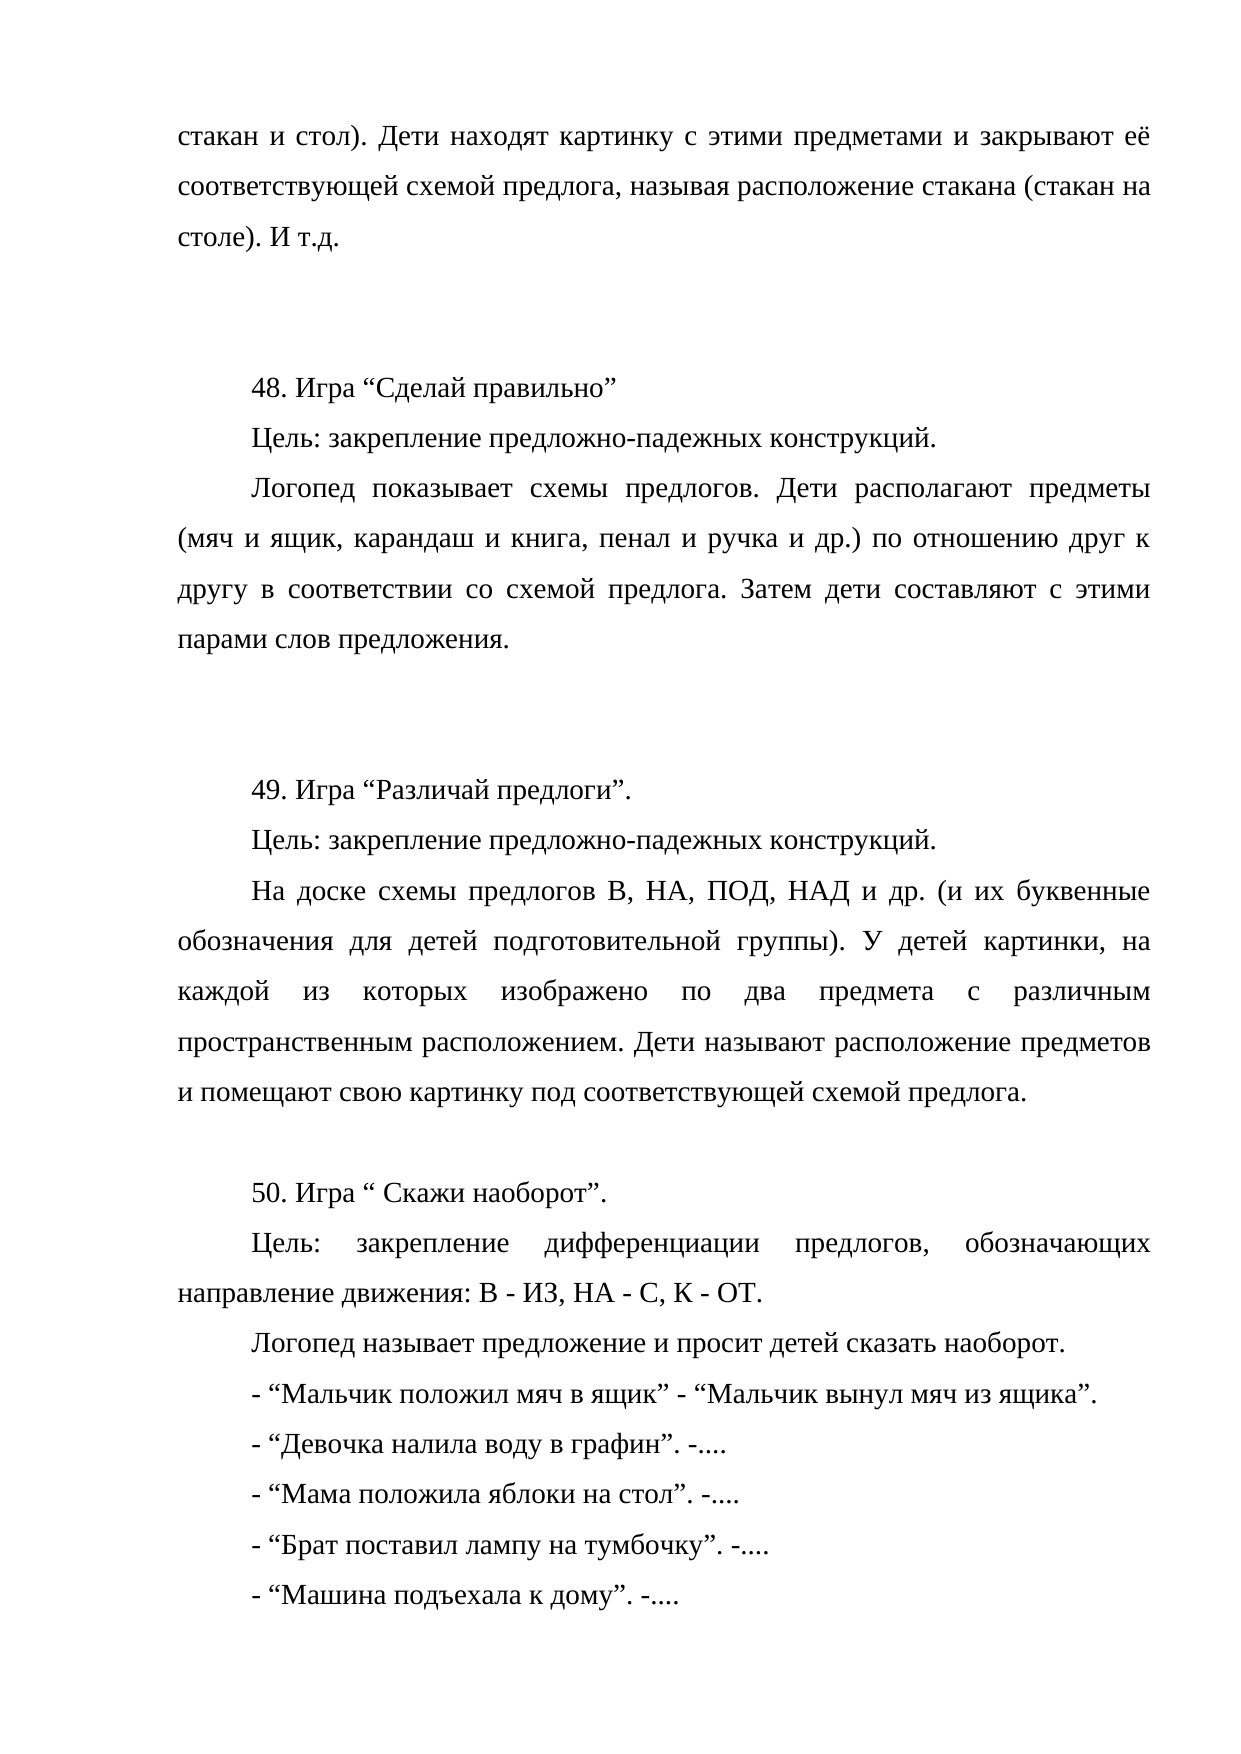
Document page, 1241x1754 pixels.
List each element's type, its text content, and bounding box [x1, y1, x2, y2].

text Цель: закрепление предложно-падежных конструкций. [177, 822, 1152, 856]
text - “Мальчик положил мяч в ящик” - “Мальчик вынул мяч из ящика”. [177, 1376, 1152, 1409]
text - “Брат поставил лампу на тумбочку”. -.... [177, 1527, 1152, 1560]
text 49. Игра “Различай предлоги”. [177, 772, 1152, 806]
text На доске схемы предлогов В, НА, ПОД, НАД и др. (и их буквенные обозначения для детей подготовительной группы). У детей картинки, на каждой из которых изображено по два предмета с различным пространственным расположением. Дети называют расположение предметов и помещают свою картинку под соответствующей схемой предлога. [177, 873, 1152, 1108]
text 50. Игра “ Скажи наоборот”. [177, 1175, 1152, 1208]
text Логопед показывает схемы предлогов. Дети располагают предметы (мяч и ящик, карандаш и книга, пенал и ручка и др.) по отношению друг к другу в соответствии со схемой предлога. Затем дети составляют с этими парами слов предложения. [177, 470, 1152, 655]
text 48. Игра “Сделай правильно” [177, 370, 1152, 403]
text Цель: закрепление дифференциации предлогов, обозначающих направление движения: В - ИЗ, НА - С, К - ОТ. [177, 1225, 1152, 1309]
text Логопед называет предложение и просит детей сказать наоборот. [177, 1326, 1152, 1359]
text - “Мама положила яблоки на стол”. -.... [177, 1477, 1152, 1510]
text - “Девочка налила воду в графин”. -.... [177, 1426, 1152, 1460]
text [177, 118, 1152, 252]
text Цель: закрепление предложно-падежных конструкций. [177, 420, 1152, 453]
text - “Машина подъехала к дому”. -.... [177, 1577, 1152, 1611]
